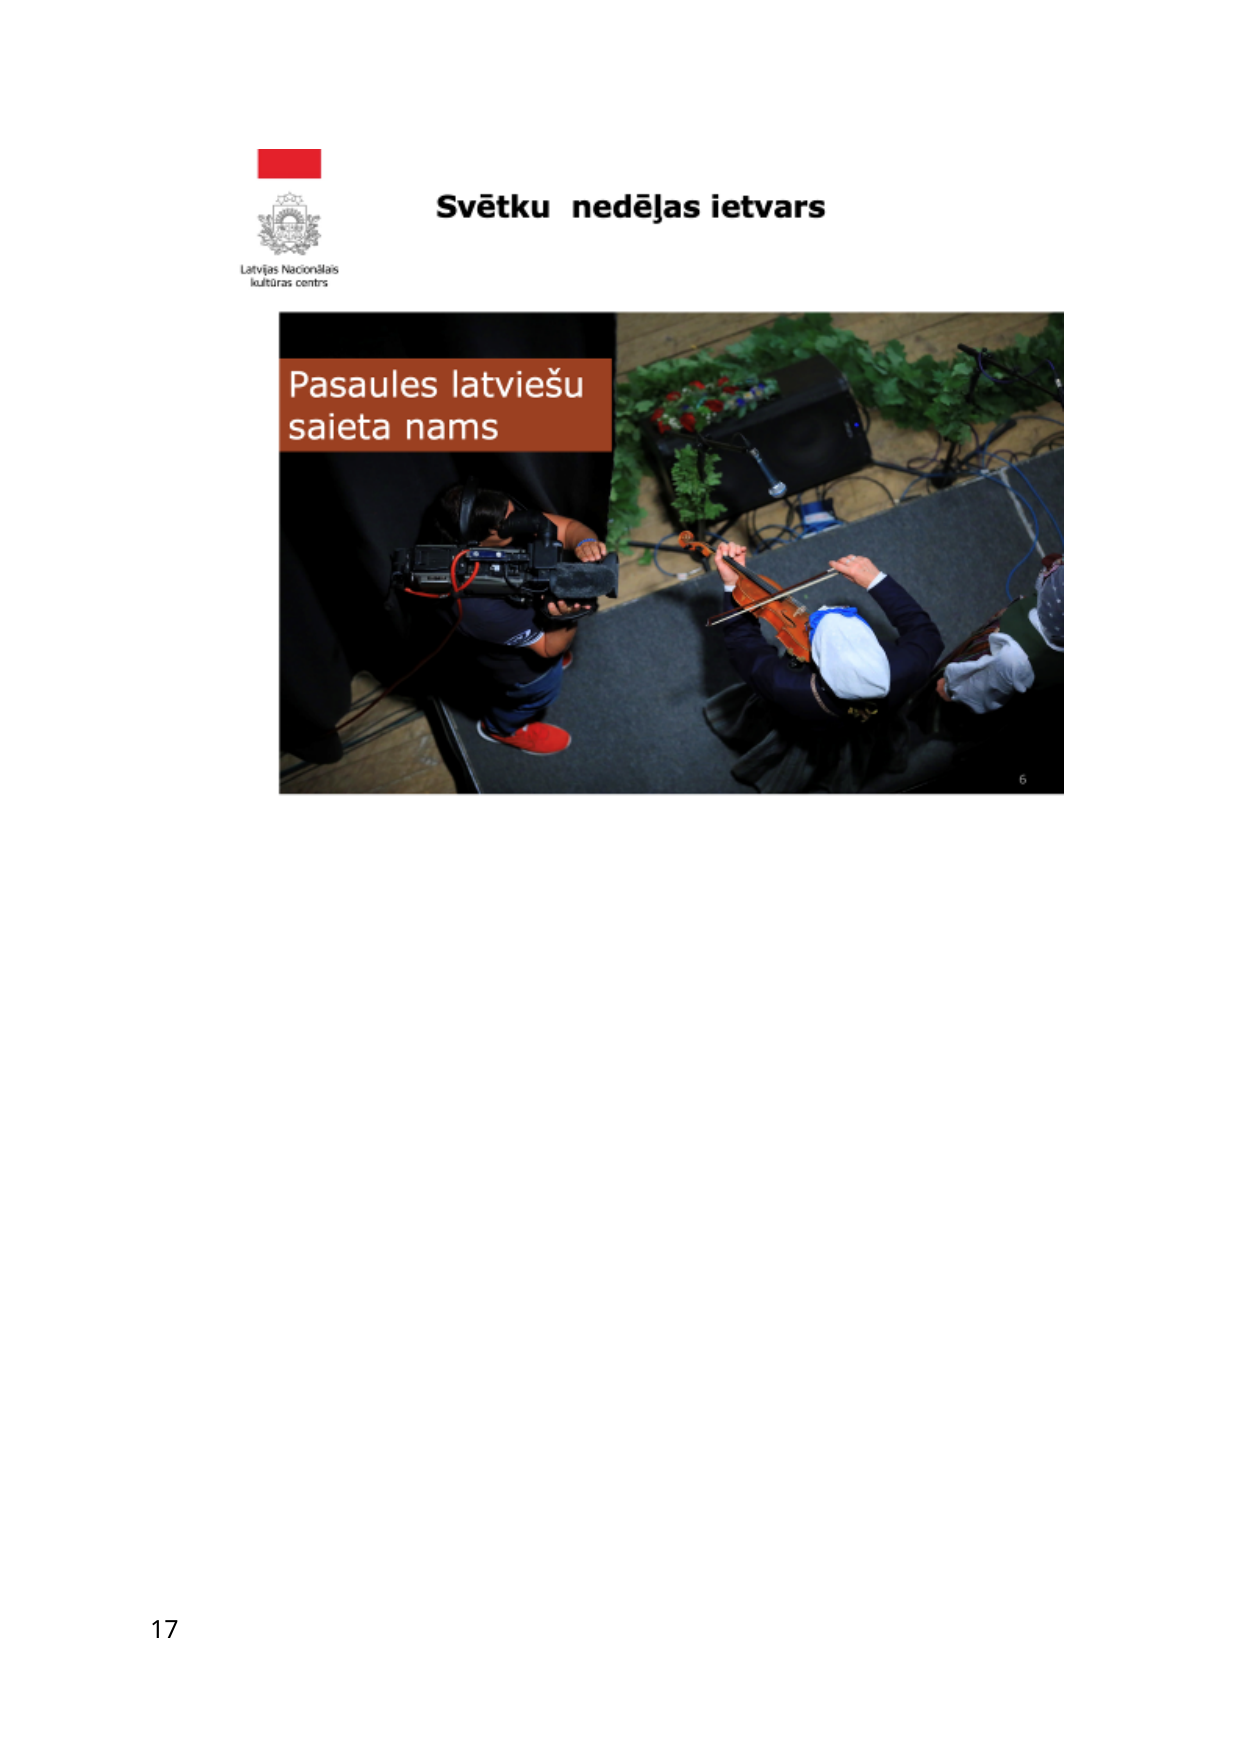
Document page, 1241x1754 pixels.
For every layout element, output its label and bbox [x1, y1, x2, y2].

picture [176, 149, 1064, 816]
